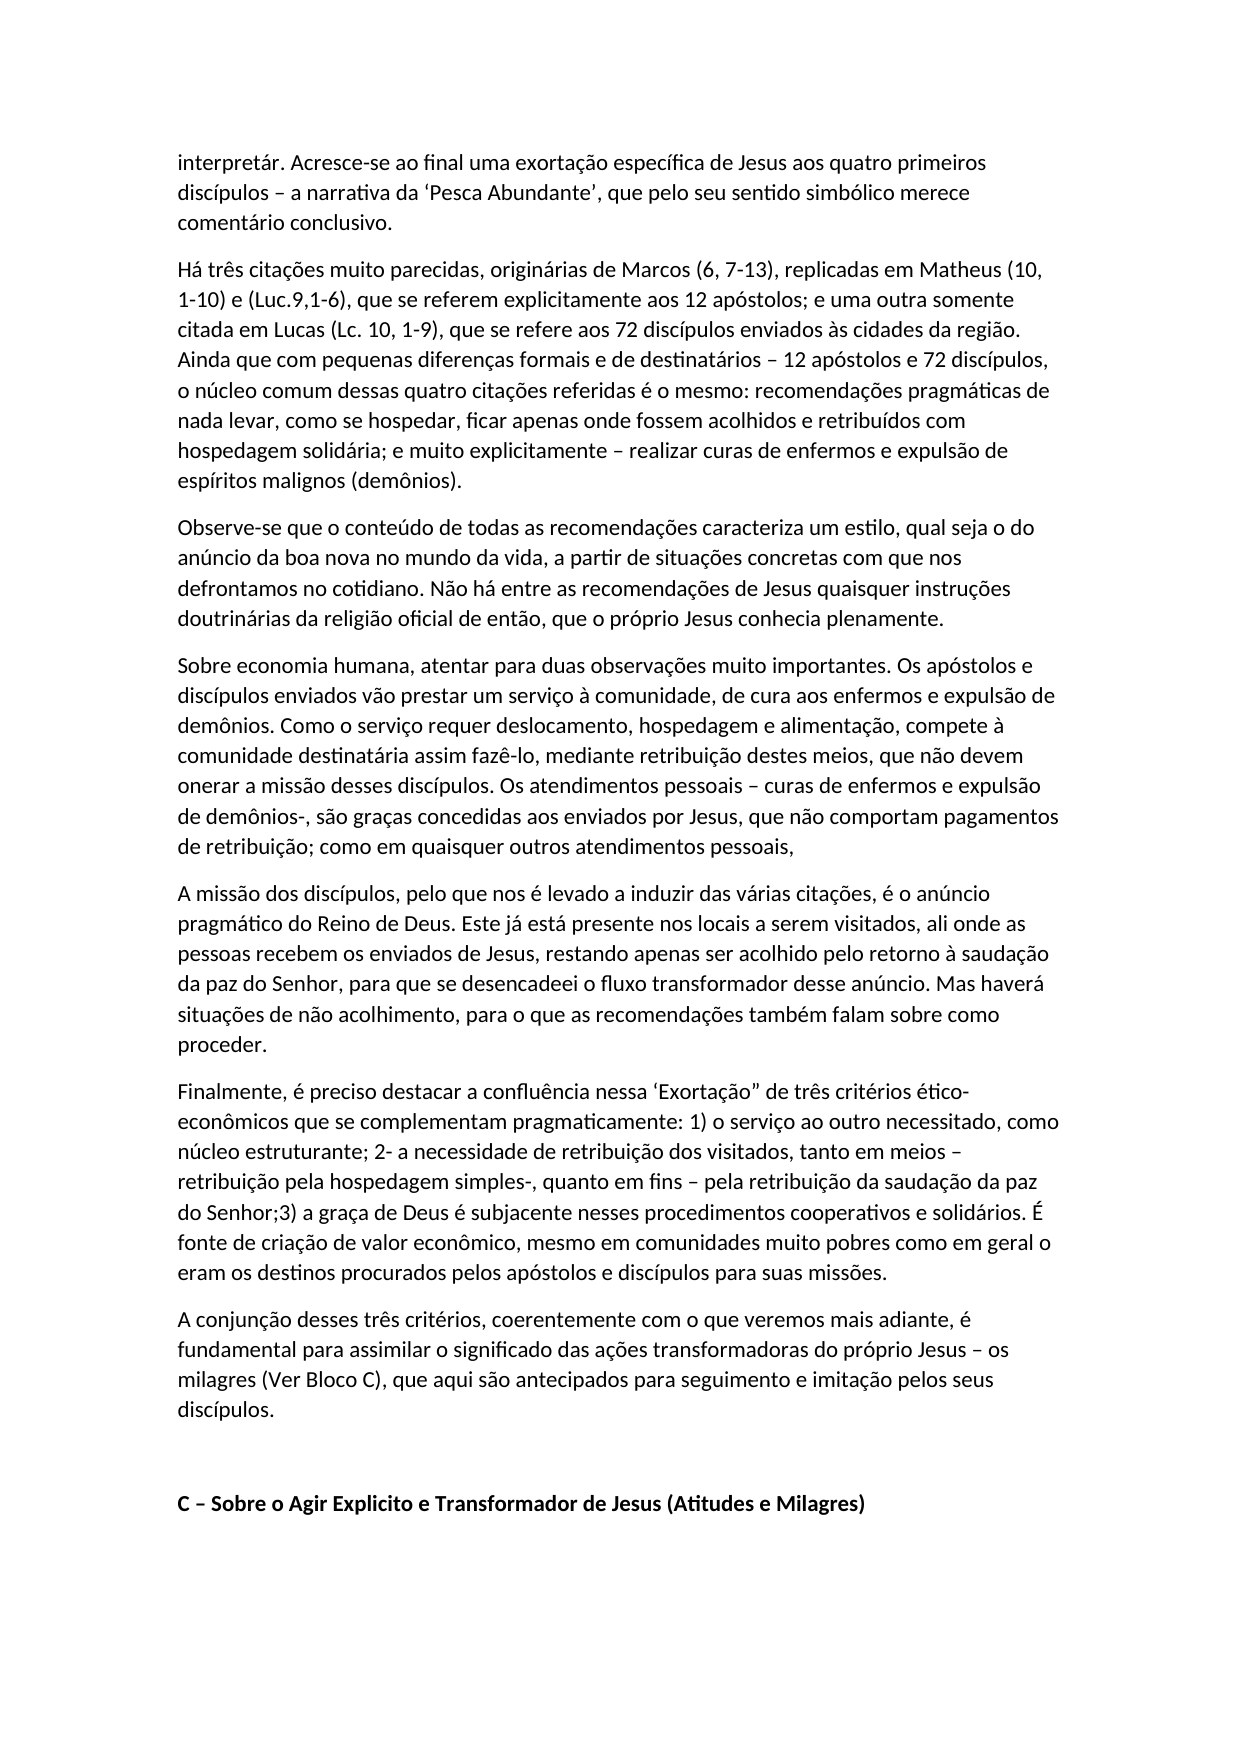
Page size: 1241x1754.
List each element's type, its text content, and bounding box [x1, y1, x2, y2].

text Finalmente, é preciso destacar a confluência nessa ‘Exortação” de três critérios ético-econômicos que se complementam pragmaticamente: 1) o serviço ao outro necessitado, como núcleo estruturante; 2- a necessidade de retribuição dos visitados, tanto em meios – retribuição pela hospedagem simples-, quanto em fins – pela retribuição da saudação da paz do Senhor;3) a graça de Deus é subjacente nesses procedimentos cooperativos e solidários. É fonte de criação de valor econômico, mesmo em comunidades muito pobres como em geral o eram os destinos procurados pelos apóstolos e discípulos para suas missões. [177, 1077, 1063, 1286]
text A conjunção desses três critérios, coerentemente com o que veremos mais adiante, é fundamental para assimilar o significado das ações transformadoras do próprio Jesus – os milagres (Ver Bloco C), que aqui são antecipados para seguimento e imitação pelos seus discípulos. [177, 1305, 1063, 1423]
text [177, 148, 1063, 236]
text A missão dos discípulos, pelo que nos é levado a induzir das várias citações, é o anúncio pragmático do Reino de Deus. Este já está presente nos locais a serem visitados, ali onde as pessoas recebem os enviados de Jesus, restando apenas ser acolhido pelo retorno à saudação da paz do Senhor, para que se desencadeei o fluxo transformador desse anúncio. Mas haverá situações de não acolhimento, para o que as recomendações também falam sobre como proceder. [177, 879, 1063, 1058]
text Observe-se que o conteúdo de todas as recomendações caracteriza um estilo, qual seja o do anúncio da boa nova no mundo da vida, a partir de situações concretas com que nos defrontamos no cotidiano. Não há entre as recomendações de Jesus quaisquer instruções doutrinárias da religião oficial de então, que o próprio Jesus conhecia plenamente. [177, 513, 1063, 632]
text Sobre economia humana, atentar para duas observações muito importantes. Os apóstolos e discípulos enviados vão prestar um serviço à comunidade, de cura aos enfermos e expulsão de demônios. Como o serviço requer deslocamento, hospedagem e alimentação, compete à comunidade destinatária assim fazê-lo, mediante retribuição destes meios, que não devem onerar a missão desses discípulos. Os atendimentos pessoais – curas de enfermos e expulsão de demônios-, são graças concedidas aos enviados por Jesus, que não comportam pagamentos de retribuição; como em quaisquer outros atendimentos pessoais, [177, 651, 1063, 860]
text Há três citações muito parecidas, originárias de Marcos (6, 7-13), replicadas em Matheus (10, 1-10) e (Luc.9,1-6), que se referem explicitamente aos 12 apóstolos; e uma outra somente citada em Lucas (Lc. 10, 1-9), que se refere aos 72 discípulos enviados às cidades da região. Ainda que com pequenas diferenças formais e de destinatários – 12 apóstolos e 72 discípulos, o núcleo comum dessas quatro citações referidas é o mesmo: recomendações pragmáticas de nada levar, como se hospedar, ficar apenas onde fossem acolhidos e retribuídos com hospedagem solidária; e muito explicitamente – realizar curas de enfermos e expulsão de espíritos malignos (demônios). [177, 255, 1063, 494]
text C – Sobre o Agir Explicito e Transformador de Jesus (Atitudes e Milagres) [177, 1489, 1063, 1517]
